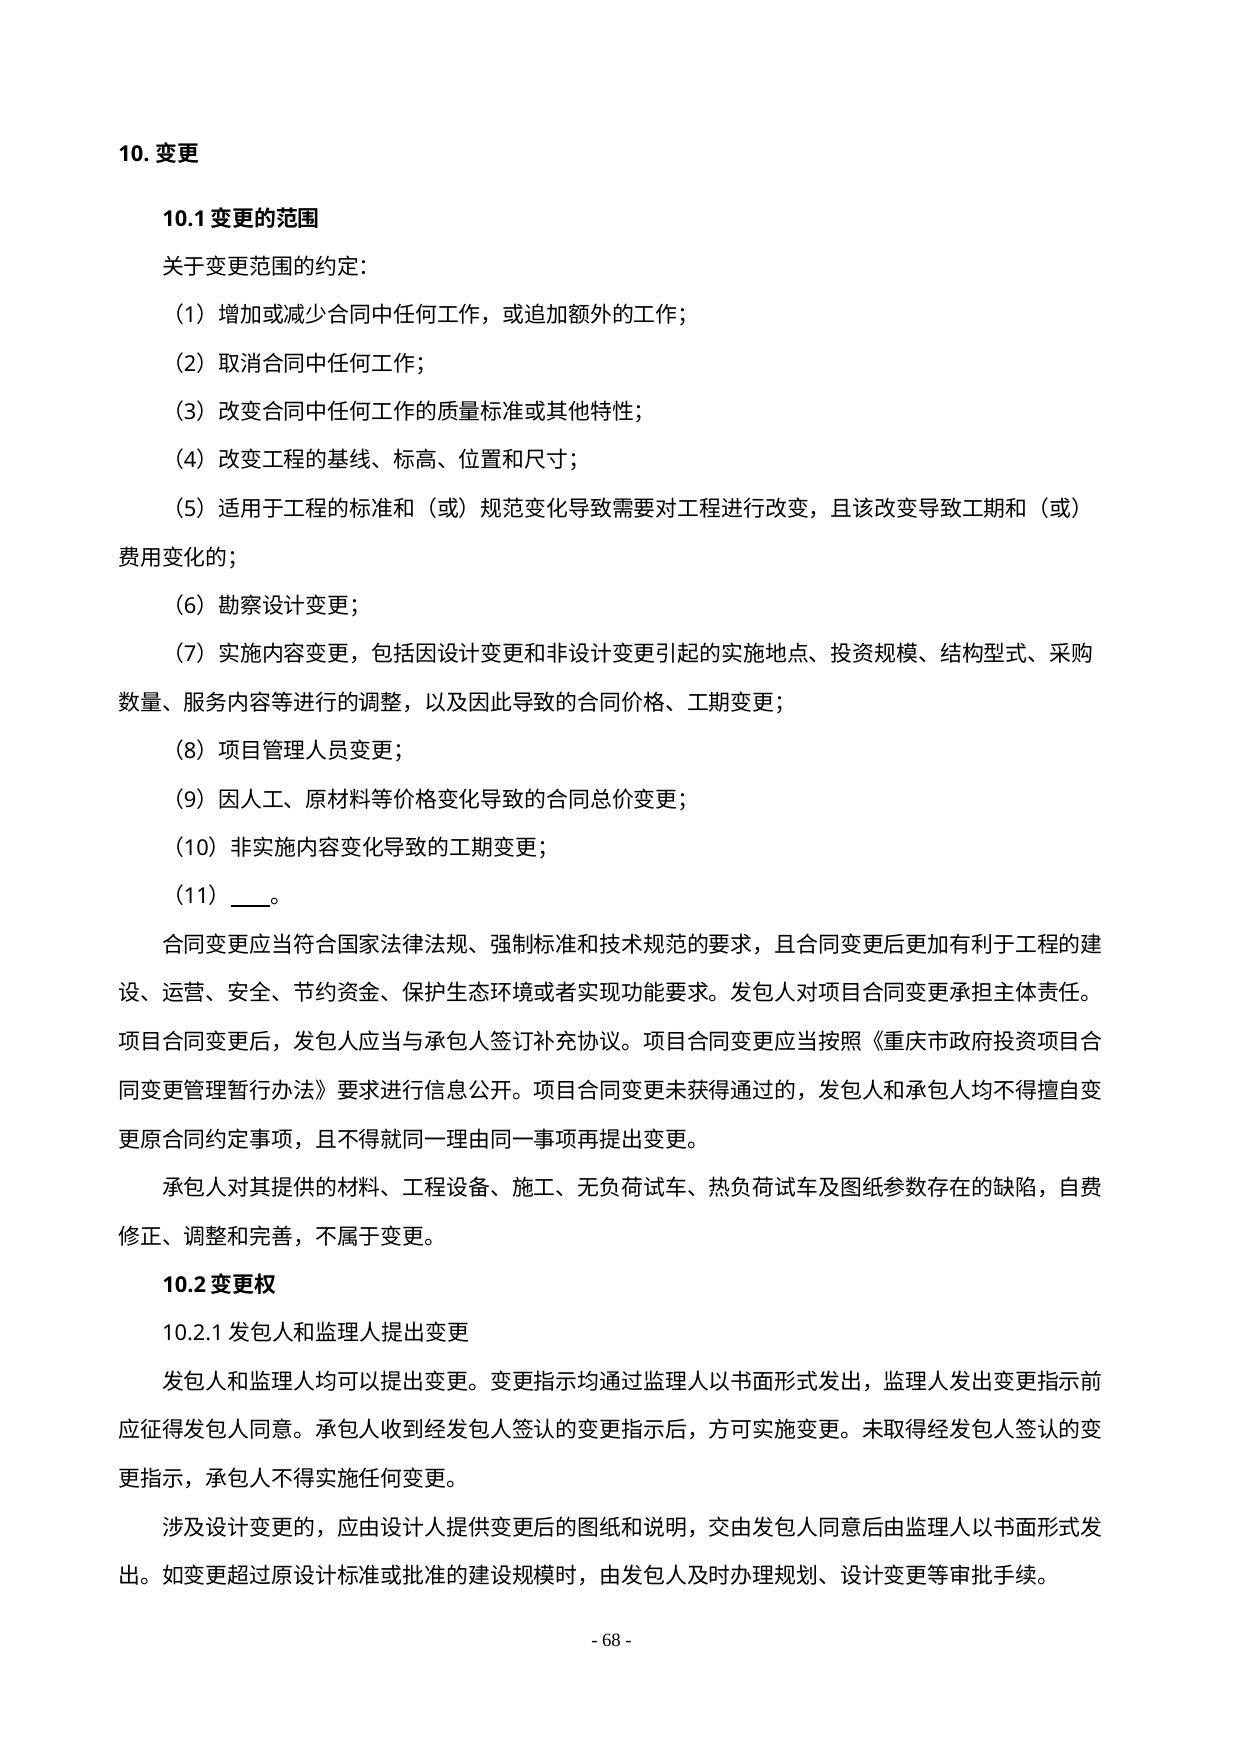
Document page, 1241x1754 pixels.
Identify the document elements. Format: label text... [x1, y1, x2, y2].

text （11） 。 [118, 878, 1104, 910]
text （5）适用于工程的标准和（或）规范变化导致需要对工程进行改变，且该改变导致工期和（或）费用变化的； [118, 490, 1104, 572]
text （7）实施内容变更，包括因设计变更和非设计变更引起的实施地点、投资规模、结构型式、采购数量、服务内容等进行的调整，以及因此导致的合同价格、工期变更； [118, 636, 1104, 717]
text 关于变更范围的约定： [118, 249, 1104, 281]
text （6）勘察设计变更； [118, 587, 1104, 620]
text （9）因人工、原材料等价格变化导致的合同总价变更； [118, 781, 1104, 814]
text （10）非实施内容变化导致的工期变更； [118, 829, 1104, 862]
text （1）增加或减少合同中任何工作，或追加额外的工作； [118, 297, 1104, 329]
text （3）改变合同中任何工作的质量标准或其他特性； [118, 394, 1104, 426]
subtitle 10. 变更 [118, 136, 1104, 168]
text （8）项目管理人员变更； [118, 733, 1104, 765]
text （2）取消合同中任何工作； [118, 345, 1104, 378]
text 涉及设计变更的，应由设计人提供变更后的图纸和说明，交由发包人同意后由监理人以书面形式发出。如变更超过原设计标准或批准的建设规模时，由发包人及时办理规划、设计变更等审批手续。 [118, 1509, 1104, 1590]
subtitle 10.2变更权 [118, 1267, 1104, 1299]
text 承包人对其提供的材料、工程设备、施工、无负荷试车、热负荷试车及图纸参数存在的缺陷，自费修正、调整和完善，不属于变更。 [118, 1169, 1104, 1251]
text 发包人和监理人均可以提出变更。变更指示均通过监理人以书面形式发出，监理人发出变更指示前应征得发包人同意。承包人收到经发包人签认的变更指示后，方可实施变更。未取得经发包人签认的变更指示，承包人不得实施任何变更。 [118, 1363, 1104, 1493]
text 合同变更应当符合国家法律法规、强制标准和技术规范的要求，且合同变更后更加有利于工程的建设、运营、安全、节约资金、保护生态环境或者实现功能要求。发包人对项目合同变更承担主体责任。项目合同变更后，发包人应当与承包人签订补充协议。项目合同变更应当按照《重庆市政府投资项目合同变更管理暂行办法》要求进行信息公开。项目合同变更未获得通过的，发包人和承包人均不得擅自变更原合同约定事项，且不得就同一理由同一事项再提出变更。 [118, 926, 1104, 1154]
subtitle 10.1变更的范围 [118, 200, 1104, 233]
text （4）改变工程的基线、标高、位置和尺寸； [118, 442, 1104, 474]
text 10.2.1发包人和监理人提出变更 [118, 1315, 1104, 1347]
